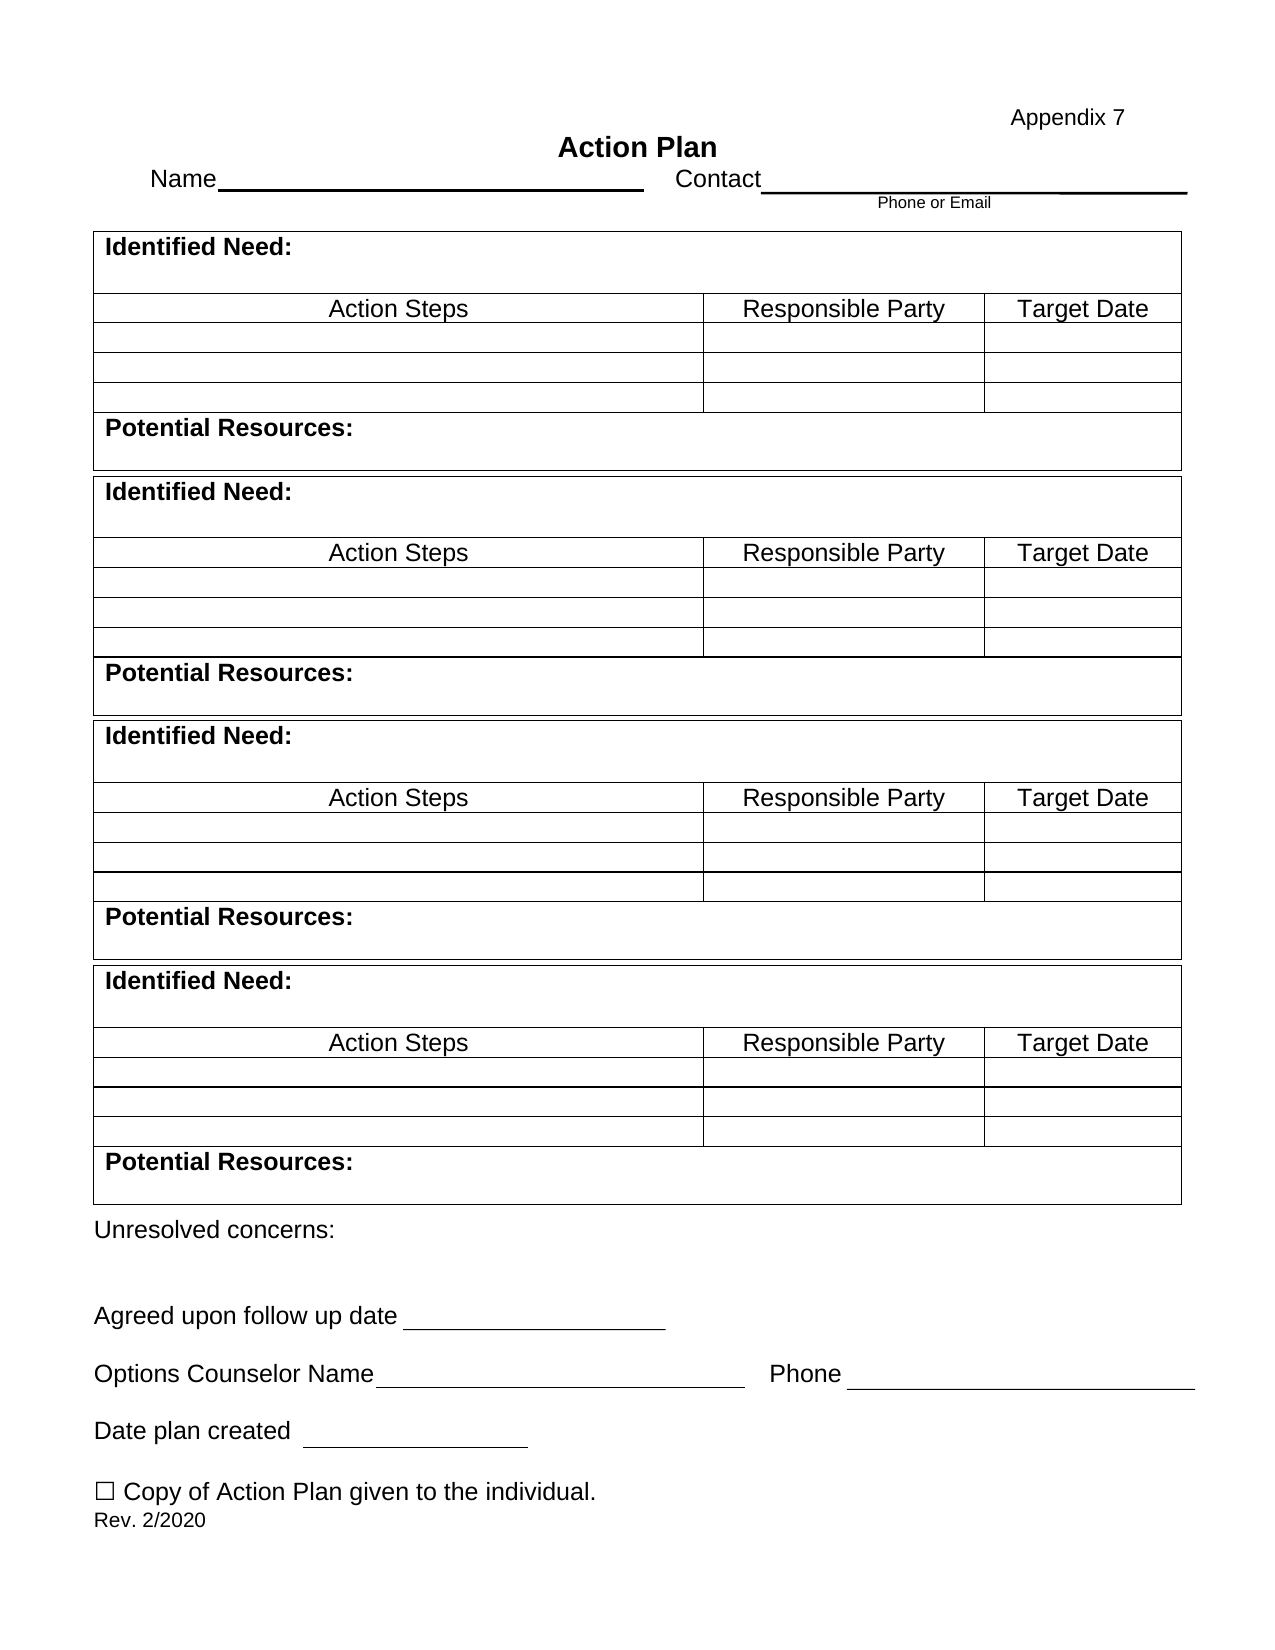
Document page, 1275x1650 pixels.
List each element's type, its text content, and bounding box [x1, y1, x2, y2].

table_cell [94, 628, 703, 656]
table_cell [94, 598, 703, 627]
table_cell [985, 813, 1181, 842]
table_cell [94, 873, 703, 901]
table_header Identified Need: [94, 966, 1181, 1027]
table_cell Responsible Party [704, 1028, 984, 1057]
table_cell [94, 843, 703, 871]
table_header Identified Need: [94, 477, 1181, 537]
table_cell [704, 1088, 984, 1116]
text Rev. 2/2020 [94, 1508, 1125, 1532]
table_cell [704, 1117, 984, 1146]
table_cell [985, 1088, 1181, 1116]
table_cell [985, 568, 1181, 597]
table_cell [704, 353, 984, 382]
table_cell Responsible Party [704, 294, 984, 322]
table_cell [94, 813, 703, 842]
table_cell Target Date [985, 783, 1181, 812]
table_cell [985, 628, 1181, 656]
text Action Plan [150, 130, 1125, 164]
table_cell [94, 568, 703, 597]
text Options Counselor Name Phone [94, 1358, 1125, 1387]
text Appendix 7 [150, 104, 1125, 130]
table_cell Action Steps [94, 538, 703, 567]
table_cell [985, 598, 1181, 627]
table_cell [704, 568, 984, 597]
table_cell [94, 383, 703, 412]
table_cell [704, 873, 984, 901]
table_cell Responsible Party [704, 538, 984, 567]
table_cell [985, 323, 1181, 352]
table_cell [94, 1088, 703, 1116]
text Copy of Action Plan given to the individual. [94, 1473, 1125, 1508]
table_cell [985, 843, 1181, 871]
table_cell [704, 323, 984, 352]
table_cell [94, 1058, 703, 1086]
table_cell Target Date [985, 1028, 1181, 1057]
table_cell [704, 1058, 984, 1086]
table_cell [704, 843, 984, 871]
table_cell Target Date [985, 538, 1181, 567]
table_cell Target Date [985, 294, 1181, 322]
table_cell Action Steps [94, 1028, 703, 1057]
table_cell [94, 353, 703, 382]
table_cell [704, 813, 984, 842]
text Unresolved concerns: [94, 1215, 1125, 1243]
text Name Contact [150, 164, 1125, 192]
table_cell Action Steps [94, 294, 703, 322]
table_cell Potential Resources: [94, 902, 1181, 959]
table_cell Responsible Party [704, 783, 984, 812]
table_cell [704, 628, 984, 656]
table_cell [985, 383, 1181, 412]
table_cell Potential Resources: [94, 1147, 1181, 1204]
table_cell [94, 1117, 703, 1146]
text Phone or Email [150, 192, 1125, 212]
table_cell [704, 383, 984, 412]
table_header Identified Need: [94, 721, 1181, 782]
table_cell [985, 1117, 1181, 1146]
table_header Identified Need: [94, 232, 1181, 292]
table_cell [94, 323, 703, 352]
table_cell Action Steps [94, 783, 703, 812]
table_cell [985, 1058, 1181, 1086]
text Date plan created [94, 1416, 1125, 1445]
table_cell [985, 353, 1181, 382]
table_cell [704, 598, 984, 627]
text Agreed upon follow up date [94, 1301, 1125, 1330]
table_cell Potential Resources: [94, 658, 1181, 714]
table_cell [985, 873, 1181, 901]
table_cell Potential Resources: [94, 413, 1181, 470]
